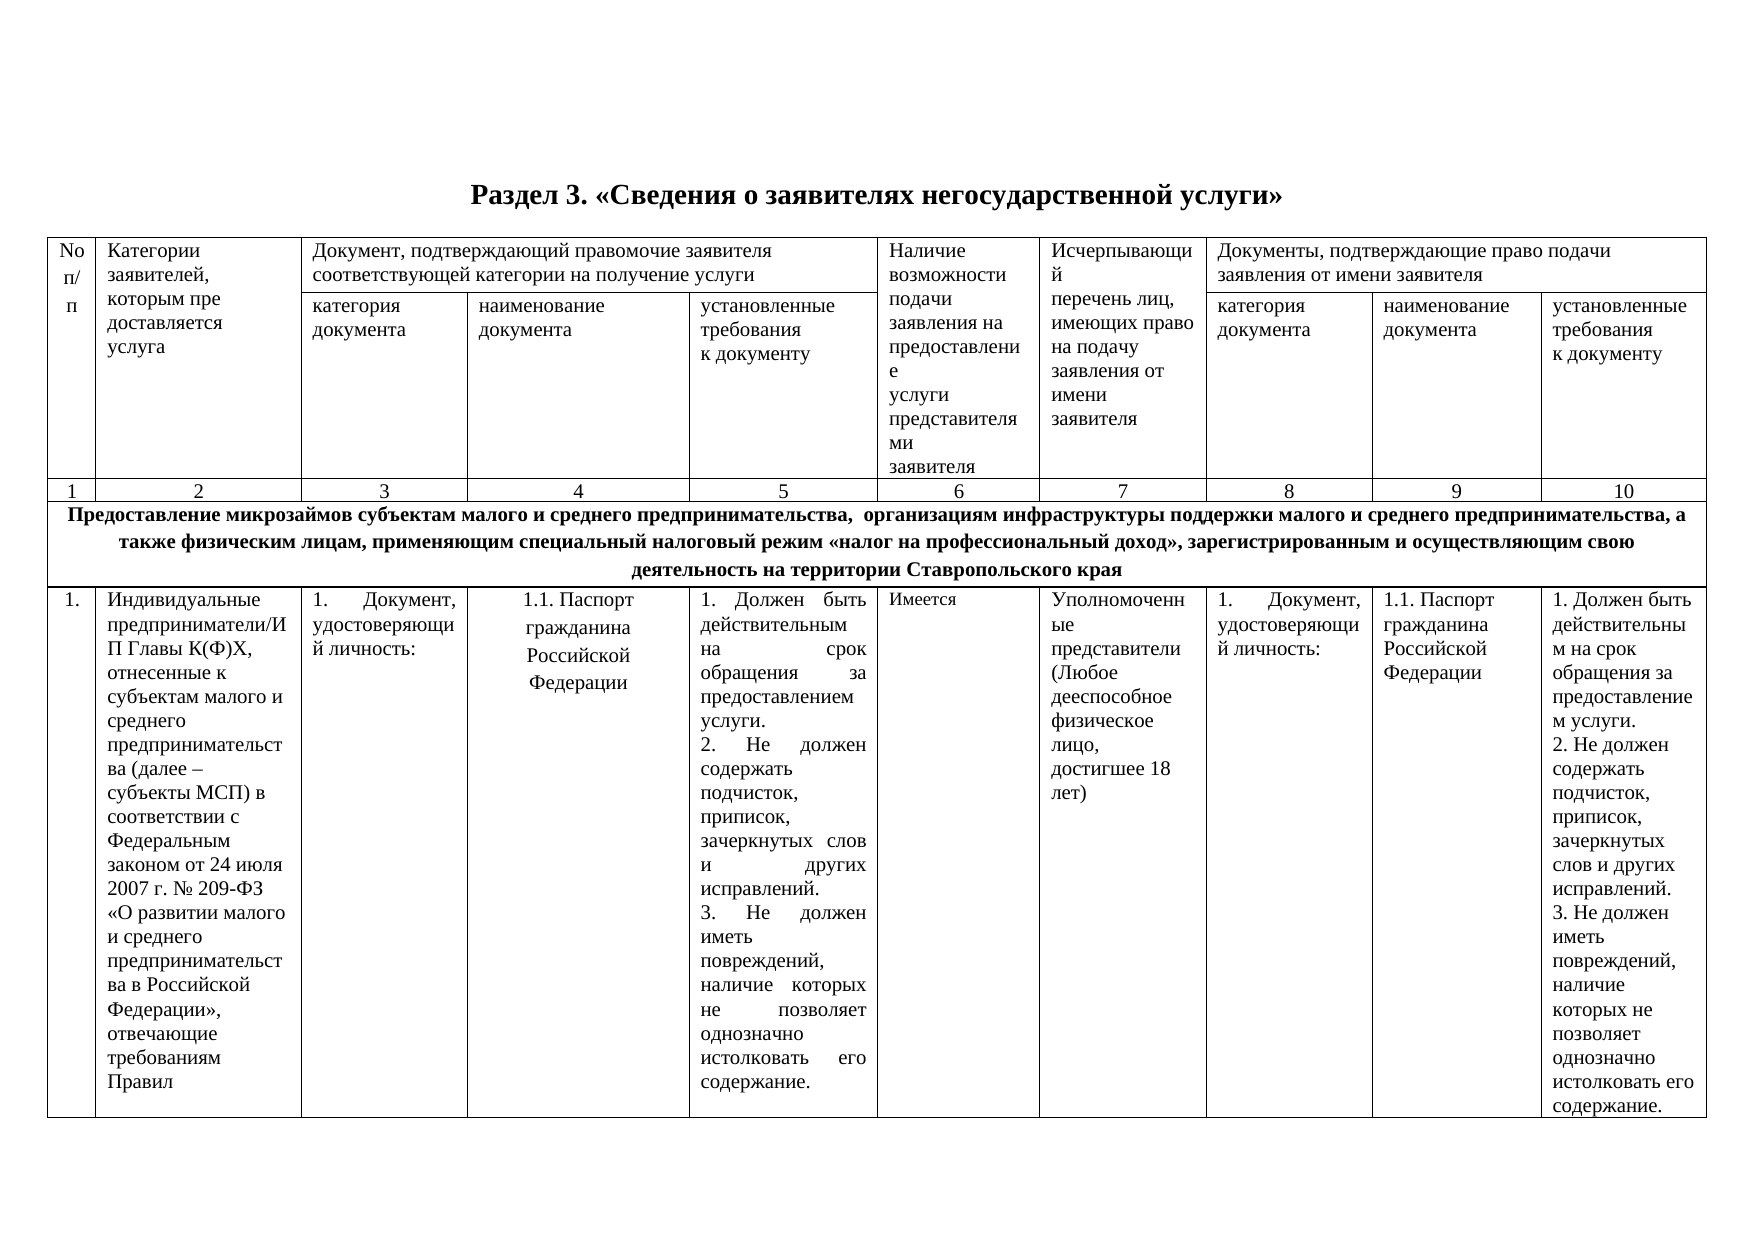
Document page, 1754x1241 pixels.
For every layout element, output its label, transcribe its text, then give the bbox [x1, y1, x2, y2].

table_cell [1207, 588, 1372, 1117]
table_header Категории заявителей, которым пре доставляется услуга [96, 238, 301, 478]
table_cell 9 [1373, 479, 1541, 501]
table_cell категория документа [1207, 293, 1372, 478]
table_cell Имеется [878, 588, 1039, 1117]
table_cell 1 [48, 479, 95, 501]
table_cell Предоставление микрозаймов субъектам малого и среднего предпринимательства, организациям инфраструктуры поддержки малого и среднего предпринимательства, а также физическим лицам, применяющим специальный налоговый режим «налог на профессиональный доход», зарегистрированным и осуществляющим свою деятельность на территории Ставропольского края [48, 502, 1706, 586]
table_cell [468, 588, 689, 1117]
table_cell 2 [96, 479, 301, 501]
table_cell 10 [1542, 479, 1706, 501]
table_header Исчерпывающий перечень лиц, имеющих право на подачу заявления от имени заявителя [1040, 238, 1206, 478]
table_cell 6 [878, 479, 1039, 501]
text Раздел 3. «Сведения о заявителях негосударственной услуги» [59, 177, 1695, 211]
table_cell наименование документа [1373, 293, 1541, 478]
table_header No п/п [48, 238, 95, 478]
table_cell 3 [302, 479, 467, 501]
table_cell установленные требования к документу [690, 293, 877, 478]
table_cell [690, 588, 877, 1117]
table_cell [96, 588, 301, 1117]
table_cell 8 [1207, 479, 1372, 501]
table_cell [302, 588, 467, 1117]
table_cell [1542, 588, 1706, 1117]
table_header Документы, подтверждающие право подачи заявления от имени заявителя [1207, 238, 1706, 292]
table_cell наименование документа [468, 293, 689, 478]
table_cell установленные требования к документу [1542, 293, 1706, 478]
table_header Наличие возможности подачи заявления на предоставление услуги представителями заявителя [878, 238, 1039, 478]
table_cell 4 [468, 479, 689, 501]
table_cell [1040, 588, 1206, 1117]
table_cell 7 [1040, 479, 1206, 501]
table_cell категория документа [302, 293, 467, 478]
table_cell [1373, 588, 1541, 1117]
table_cell 1. [48, 588, 95, 1117]
table_header Документ, подтверждающий правомочие заявителя соответствующей категории на получение услуги [302, 238, 877, 292]
table_cell 5 [690, 479, 877, 501]
